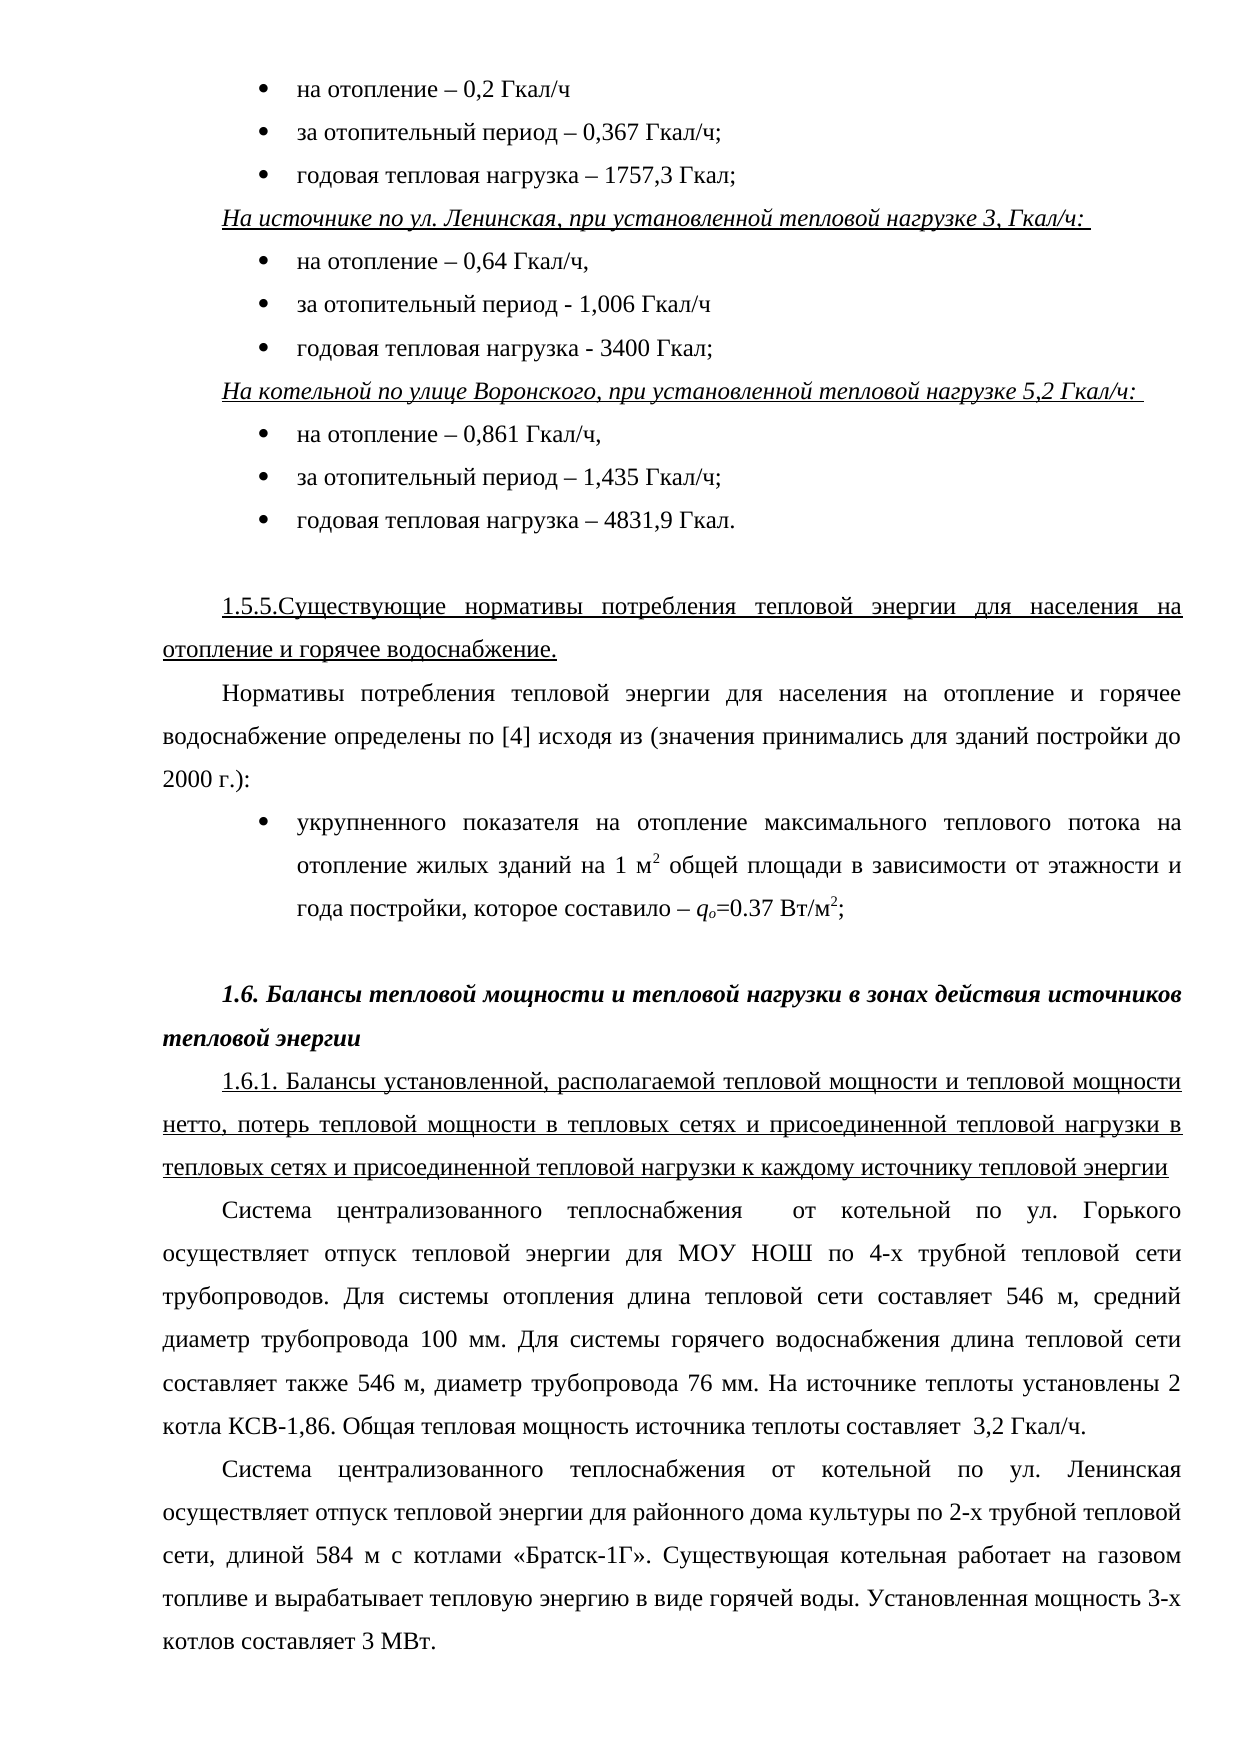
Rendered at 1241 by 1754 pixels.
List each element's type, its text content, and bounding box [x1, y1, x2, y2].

list укрупненного показателя на отопление максимального теплового потока на отопление жилых зданий на общей площади в зависимости от этажности и года постройки, которое составило – qo=0.37 Вт/м2; [259, 807, 1182, 922]
list за отопительный период – 1,435 Гкал/ч; [259, 462, 1182, 491]
text Нормативы потребления тепловой энергии для населения на отопление и горячее водоснабжение определены по [4] исходя из (значения принимались для зданий постройки до .): [162, 678, 1182, 793]
list на отопление – 0,64 Гкал/ч, [259, 246, 1182, 275]
list за отопительный период – 0,367 Гкал/ч; [259, 117, 1182, 146]
text 1.6.1. Балансы установленной, располагаемой тепловой мощности и тепловой мощности нетто, потерь тепловой мощности в тепловых сетях и присоединенной тепловой нагрузки в тепловых сетях и присоединенной тепловой нагрузки к каждому источнику тепловой энергии [162, 1135, 1182, 1181]
text Система централизованного теплоснабжения от котельной по ул. Ленинская осуществляет отпуск тепловой энергии для районного дома культуры по 2-х трубной тепловой сети, длиной с котлами «Братск-1Г». Существующая котельная работает на газовом топливе и вырабатывает тепловую энергию в виде горячей воды. Установленная мощность 3-х котлов составляет 3 МВт. [162, 1454, 1182, 1655]
text 1.5.5.Существующие нормативы потребления тепловой энергии для населения на отопление и горячее водоснабжение. [162, 591, 1182, 663]
text На источнике по ул. Ленинская, при установленной тепловой нагрузке 3, Гкал/ч: [222, 203, 1182, 232]
list на отопление – 0,861 Гкал/ч, [259, 419, 1182, 448]
text 1.6.1. Балансы установленной, располагаемой тепловой мощности и тепловой мощности нетто, потерь тепловой мощности в тепловых сетях и присоединенной тепловой нагрузки в тепловых сетях и присоединенной тепловой нагрузки к каждому источнику тепловой энергии [162, 1066, 1182, 1134]
text 1.6. Балансы тепловой мощности и тепловой нагрузки в зонах действия источников тепловой энергии [162, 979, 1182, 1051]
list на отопление – 0,2 Гкал/ч [259, 74, 1182, 103]
text На котельной по улице Воронского, при установленной тепловой нагрузке 5,2 Гкал/ч: [222, 376, 1182, 404]
text Система централизованного теплоснабжения от котельной по ул. Горького осуществляет отпуск тепловой энергии для МОУ НОШ по 4-х трубной тепловой сети трубопроводов. Для системы отопления длина тепловой сети составляет , средний диаметр трубопровода . Для системы горячего водоснабжения длина тепловой сети составляет также , диаметр трубопровода . На источнике теплоты установлены 2 котла КСВ-1,86. Общая тепловая мощность источника теплоты составляет 3,2 Гкал/ч. [162, 1195, 1182, 1439]
list за отопительный период - 1,006 Гкал/ч [259, 289, 1182, 318]
list годовая тепловая нагрузка - 3400 Гкал; [259, 333, 1182, 361]
list годовая тепловая нагрузка – 1757,3 Гкал; [259, 160, 1182, 189]
list годовая тепловая нагрузка – 4831,9 Гкал. [259, 505, 1182, 534]
